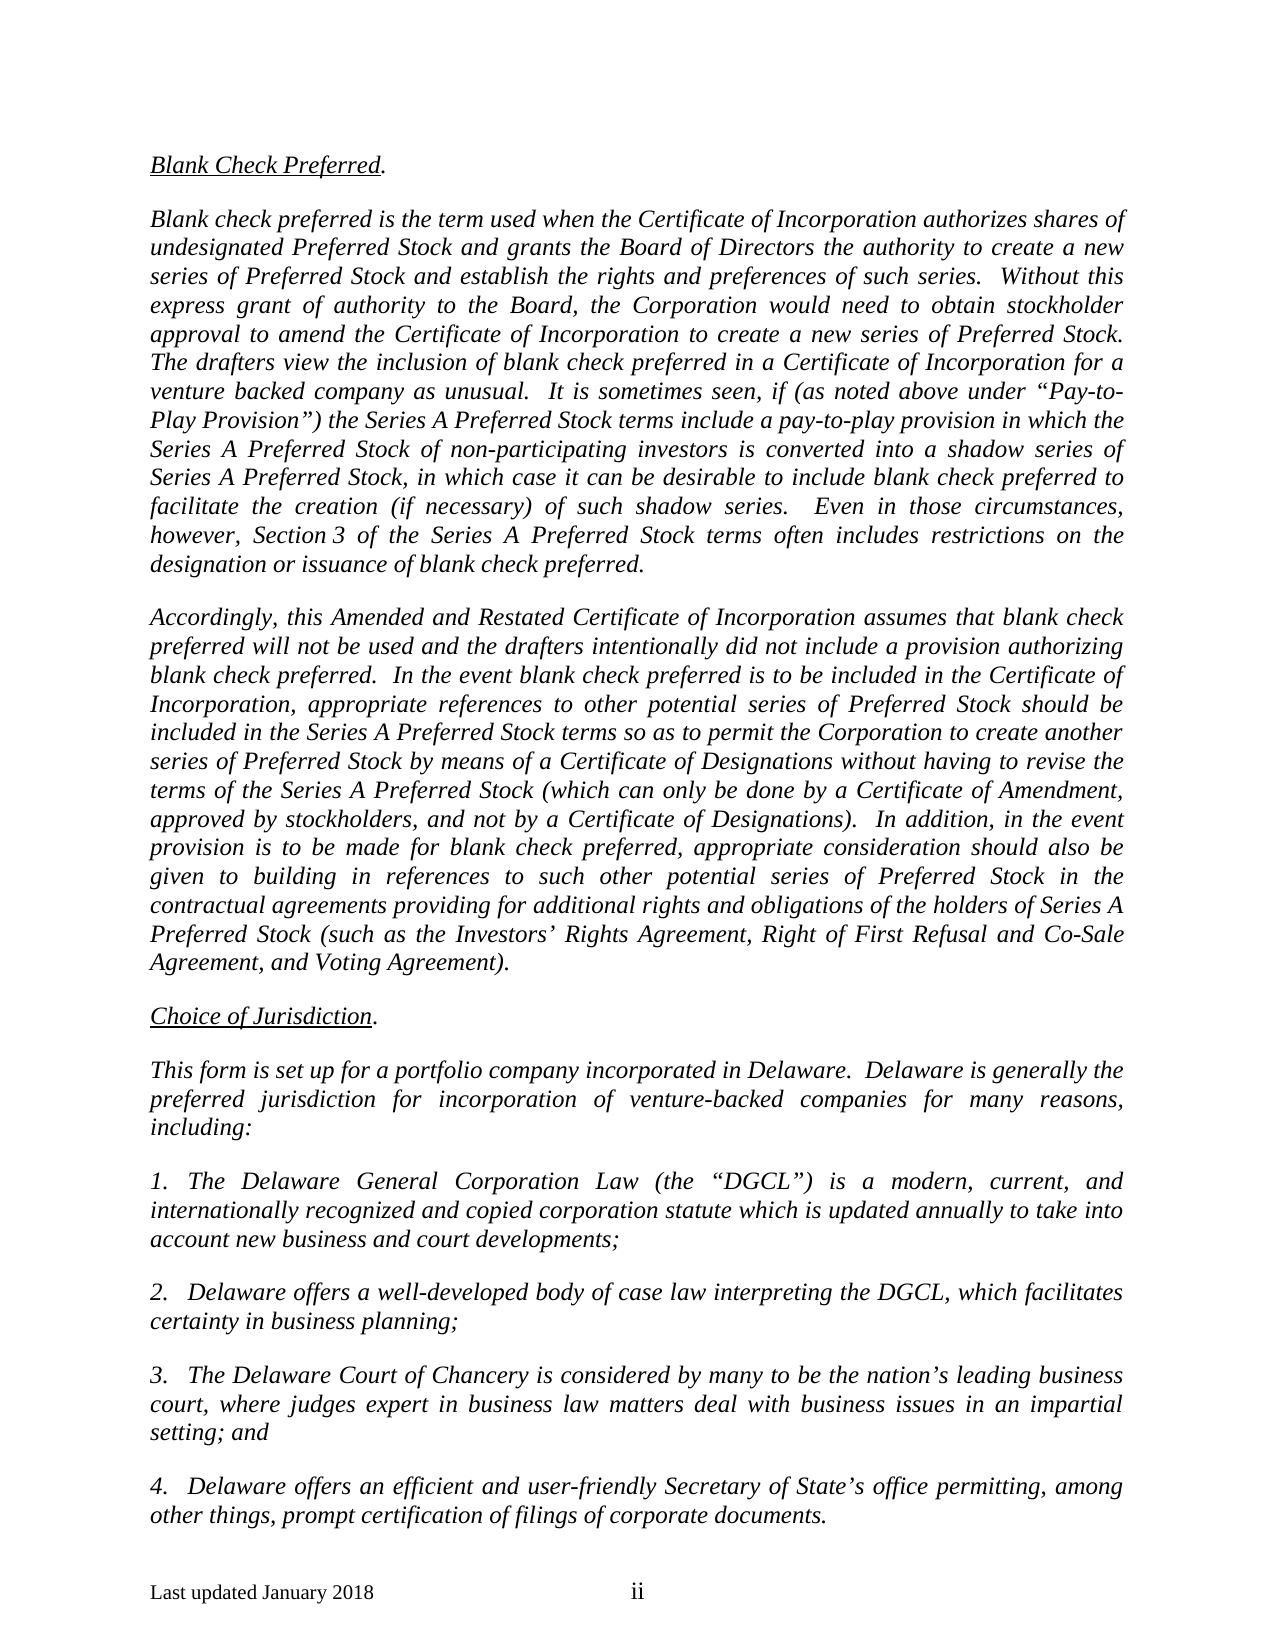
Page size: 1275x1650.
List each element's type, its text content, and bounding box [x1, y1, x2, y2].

list Delaware offers a well-developed body of case law interpreting the DGCL, which facilitates certainty in business planning; [150, 1277, 1125, 1335]
list Delaware offers an efficient and user-friendly Secretary of State’s office permitting, among other things, prompt certification of filings of corporate documents. [150, 1471, 1125, 1529]
list The Delaware General Corporation Law (the “DGCL”) is a modern, current, and internationally recognized and copied corporation statute which is updated annually to take into account new business and court developments; [150, 1166, 1125, 1252]
subtitle Choice of Jurisdiction. [150, 1001, 1125, 1030]
text Accordingly, this Amended and Restated Certificate of Incorporation assumes that blank check preferred will not be used and the drafters intentionally did not include a provision authorizing blank check preferred. In the event blank check preferred is to be included in the Certificate of Incorporation, appropriate references to other potential series of Preferred Stock should be included in the Series A Preferred Stock terms so as to permit the Corporation to create another series of Preferred Stock by means of a Certificate of Designations without having to revise the terms of the Series A Preferred Stock (which can only be done by a Certificate of Amendment, approved by stockholders, and not by a Certificate of Designations). In addition, in the event provision is to be made for blank check preferred, appropriate consideration should also be given to building in references to such other potential series of Preferred Stock in the contractual agreements providing for additional rights and obligations of the holders of Series A Preferred Stock (such as the Investors’ Rights Agreement, Right of First Refusal and Co-Sale Agreement, and Voting Agreement). [150, 602, 1125, 976]
list The Delaware Court of Chancery is considered by many to be the nation’s leading business court, where judges expert in business law matters deal with business issues in an impartial setting; and [150, 1360, 1125, 1446]
text This form is set up for a portfolio company incorporated in Delaware. Delaware is generally the preferred jurisdiction for incorporation of venture-backed companies for many reasons, including: [150, 1055, 1125, 1141]
text Blank check preferred is the term used when the Certificate of Incorporation authorizes shares of undesignated Preferred Stock and grants the Board of Directors the authority to create a new series of Preferred Stock and establish the rights and preferences of such series. Without this express grant of authority to the Board, the Corporation would need to obtain stockholder approval to amend the Certificate of Incorporation to create a new series of Preferred Stock. The drafters view the inclusion of blank check preferred in a Certificate of Incorporation for a venture backed company as unusual. It is sometimes seen, if (as noted above under “Pay-to-Play Provision”) the Series A Preferred Stock terms include a pay-to-play provision in which the Series A Preferred Stock of non-participating investors is converted into a shadow series of Series A Preferred Stock, in which case it can be desirable to include blank check preferred to facilitate the creation (if necessary) of such shadow series. Even in those circumstances, however, Section 3 of the Series A Preferred Stock terms often includes restrictions on the designation or issuance of blank check preferred. [150, 204, 1125, 577]
text Blank Check Preferred. [150, 150, 1125, 179]
